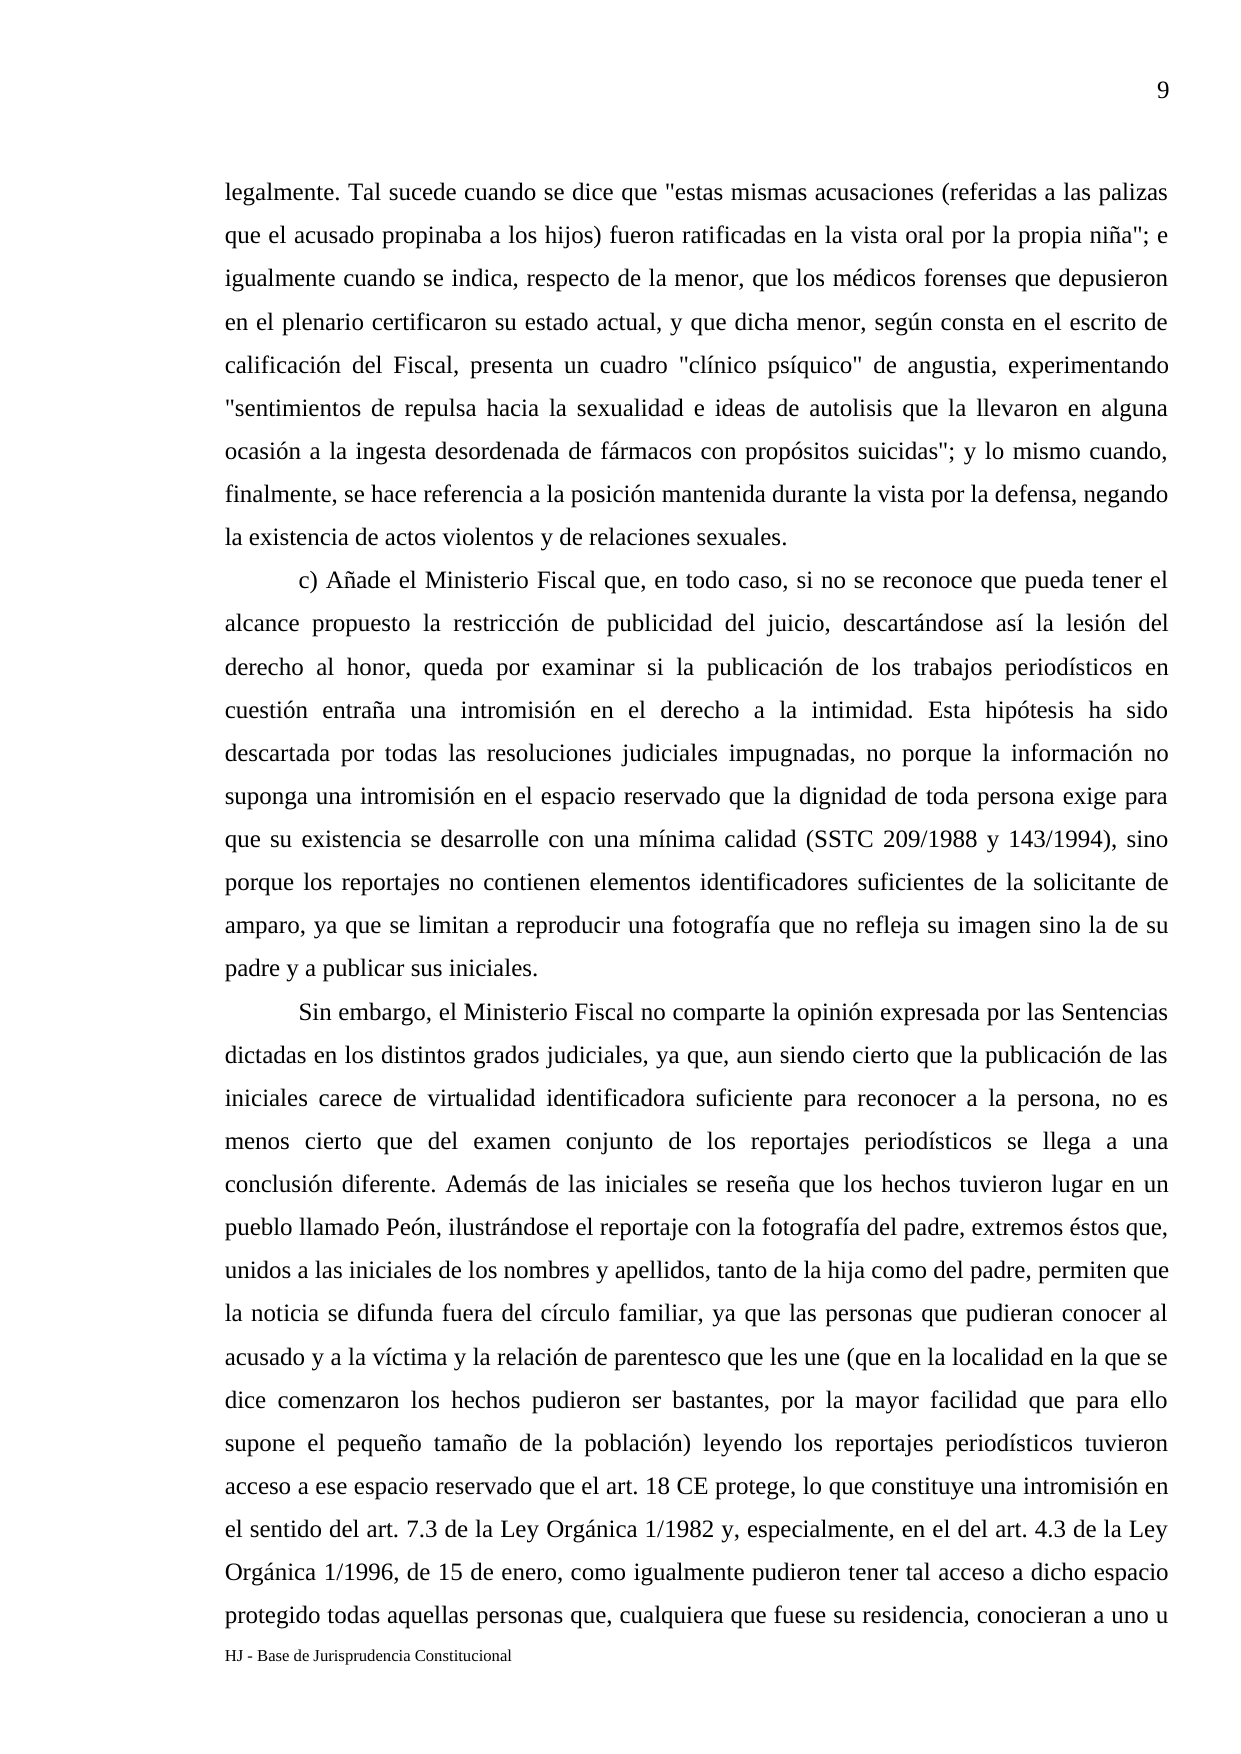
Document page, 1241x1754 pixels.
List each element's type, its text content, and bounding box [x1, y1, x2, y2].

text c) Añade el Ministerio Fiscal que, en todo caso, si no se reconoce que pueda tener el alcance propuesto la restricción de publicidad del juicio, descartándose así la lesión del derecho al honor, queda por examinar si la publicación de los trabajos periodísticos en cuestión entraña una intromisión en el derecho a la intimidad. Esta hipótesis ha sido descartada por todas las resoluciones judiciales impugnadas, no porque la información no suponga una intromisión en el espacio reservado que la dignidad de toda persona exige para que su existencia se desarrolle con una mínima calidad (SSTC 209/1988 y 143/1994), sino porque los reportajes no contienen elementos identificadores suficientes de la solicitante de amparo, ya que se limitan a reproducir una fotografía que no refleja su imagen sino la de su padre y a publicar sus iniciales. [224, 565, 1169, 982]
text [224, 997, 1169, 1629]
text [224, 177, 1169, 551]
